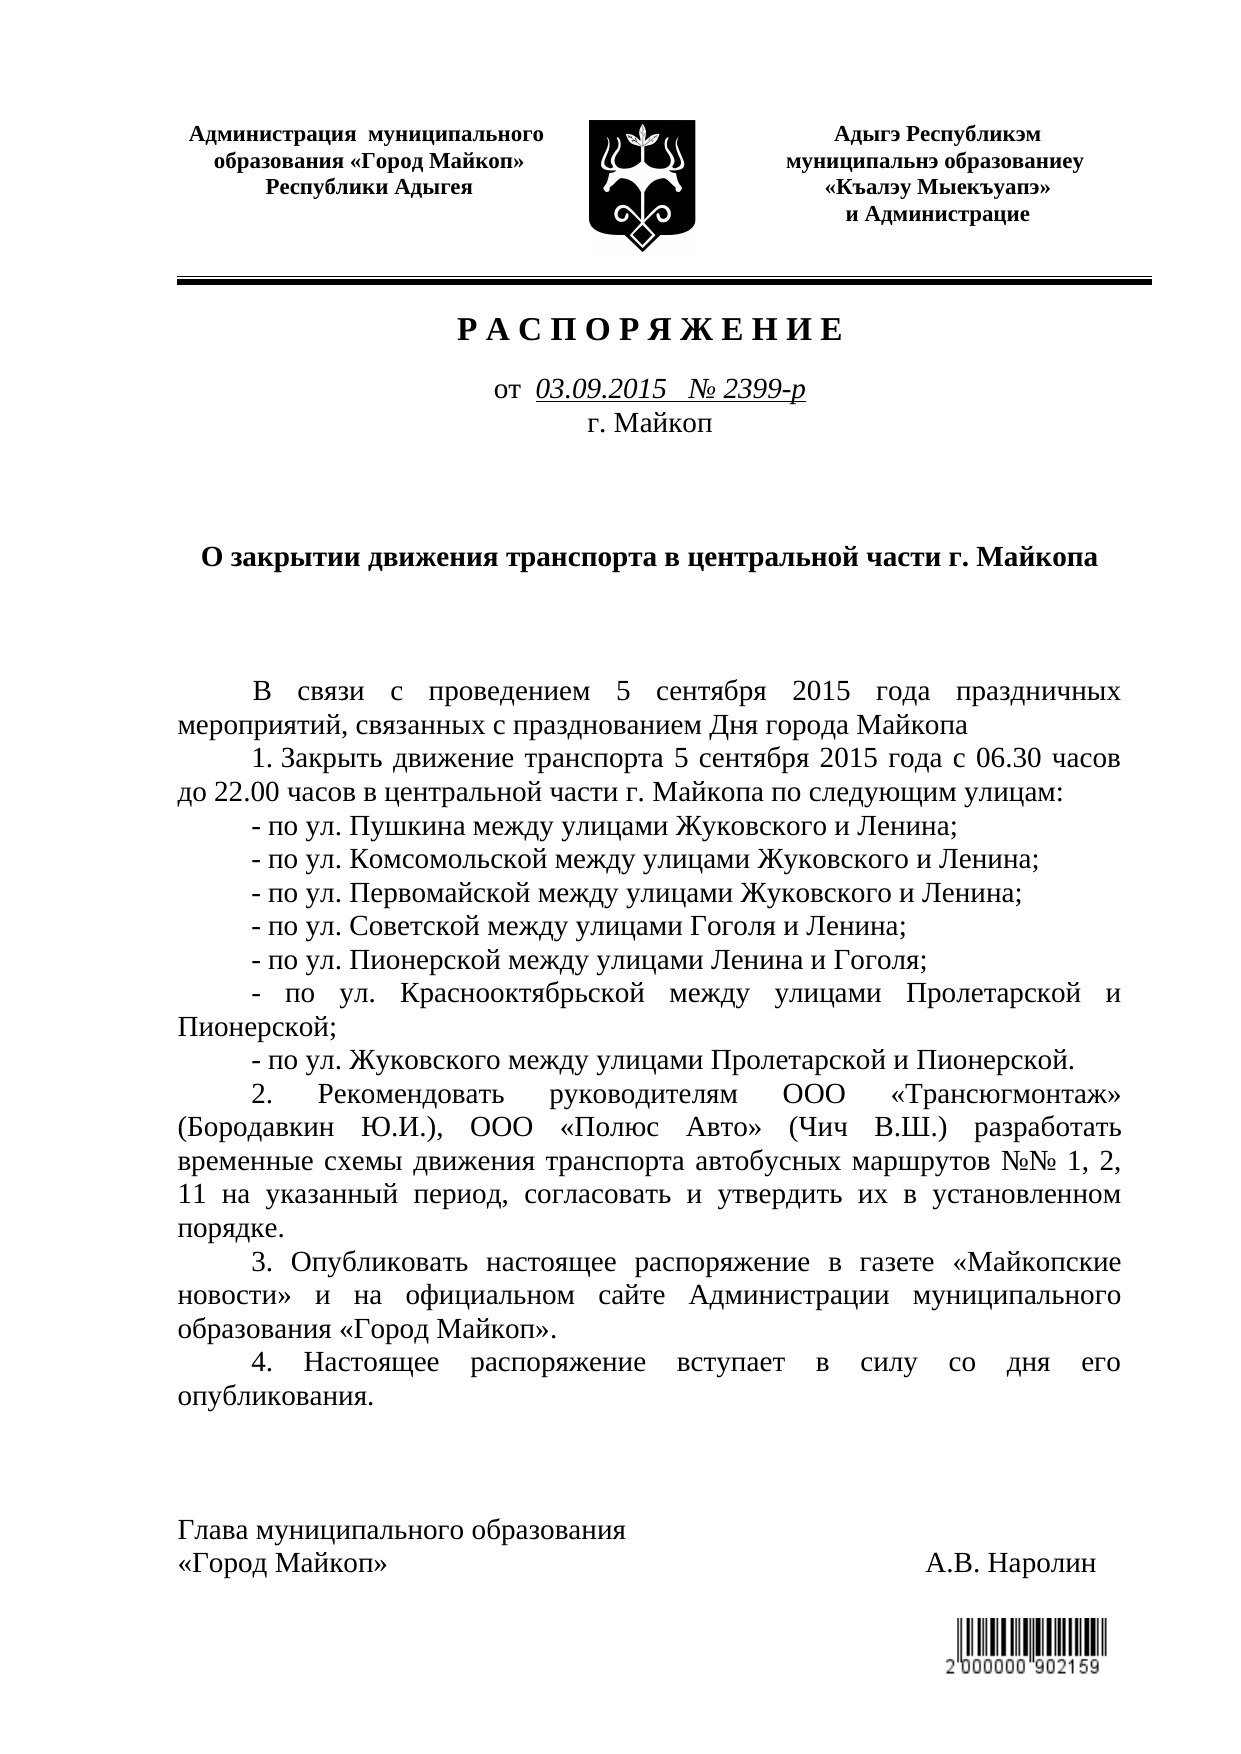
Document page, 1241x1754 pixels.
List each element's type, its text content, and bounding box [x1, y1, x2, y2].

text 3. Опубликовать настоящее распоряжение в газете «Майкопские новости» и на официальном сайте Администрации муниципального образования «Город Майкоп». [177, 1244, 1122, 1344]
list Закрыть движение транспорта 5 сентября 2015 года с 06.30 часов до 22.00 часов в центральной части г. Майкопа по следующим улицам: [177, 741, 1122, 808]
text - по ул. Жуковского между улицами Пролетарской и Пионерской. [177, 1042, 1122, 1076]
table_header Администрация муниципального образования «Город Майкоп» Республики Адыгея [177, 121, 561, 276]
picture [945, 1618, 1124, 1677]
text - по ул. Пионерской между улицами Ленина и Гоголя; [177, 942, 1122, 975]
text Глава муниципального образования [177, 1512, 1122, 1546]
table_header Адыгэ Республикэм муниципальнэ образованиеу «Къалэу Мыекъуапэ» и Администрацие [724, 121, 1152, 276]
picture [589, 120, 696, 252]
text 4. Настоящее распоряжение вступает в силу со дня его опубликования. [177, 1344, 1122, 1411]
text - по ул. Советской между улицами Гоголя и Ленина; [177, 908, 1122, 942]
text В связи с проведением 5 сентября 2015 года праздничных мероприятий, связанных с празднованием Дня города Майкопа [177, 673, 1122, 741]
text от 03.09.2015 № 2399-р [177, 372, 1122, 405]
text 2. Рекомендовать руководителям ООО «Трансюгмонтаж» (Бородавкин Ю.И.), ООО «Полюс Авто» (Чич В.Ш.) разработать временные схемы движения транспорта автобусных маршрутов №№ 1, 2, 11 на указанный период, согласовать и утвердить их в установленном порядке. [177, 1076, 1122, 1244]
table_header [561, 121, 723, 276]
text г. Майкоп [177, 405, 1122, 439]
text - по ул. Первомайской между улицами Жуковского и Ленина; [177, 875, 1122, 908]
text «Город Майкоп» А.В. Наролин [177, 1546, 1122, 1579]
text - по ул. Краснооктябрьской между улицами Пролетарской и Пионерской; [177, 975, 1122, 1042]
text О закрытии движения транспорта в центральной части г. Майкопа [177, 539, 1122, 573]
text - по ул. Пушкина между улицами Жуковского и Ленина; [177, 808, 1122, 841]
subtitle Р А С П О Р Я Ж Е Н И Е [177, 309, 1122, 348]
text - по ул. Комсомольской между улицами Жуковского и Ленина; [177, 841, 1122, 875]
